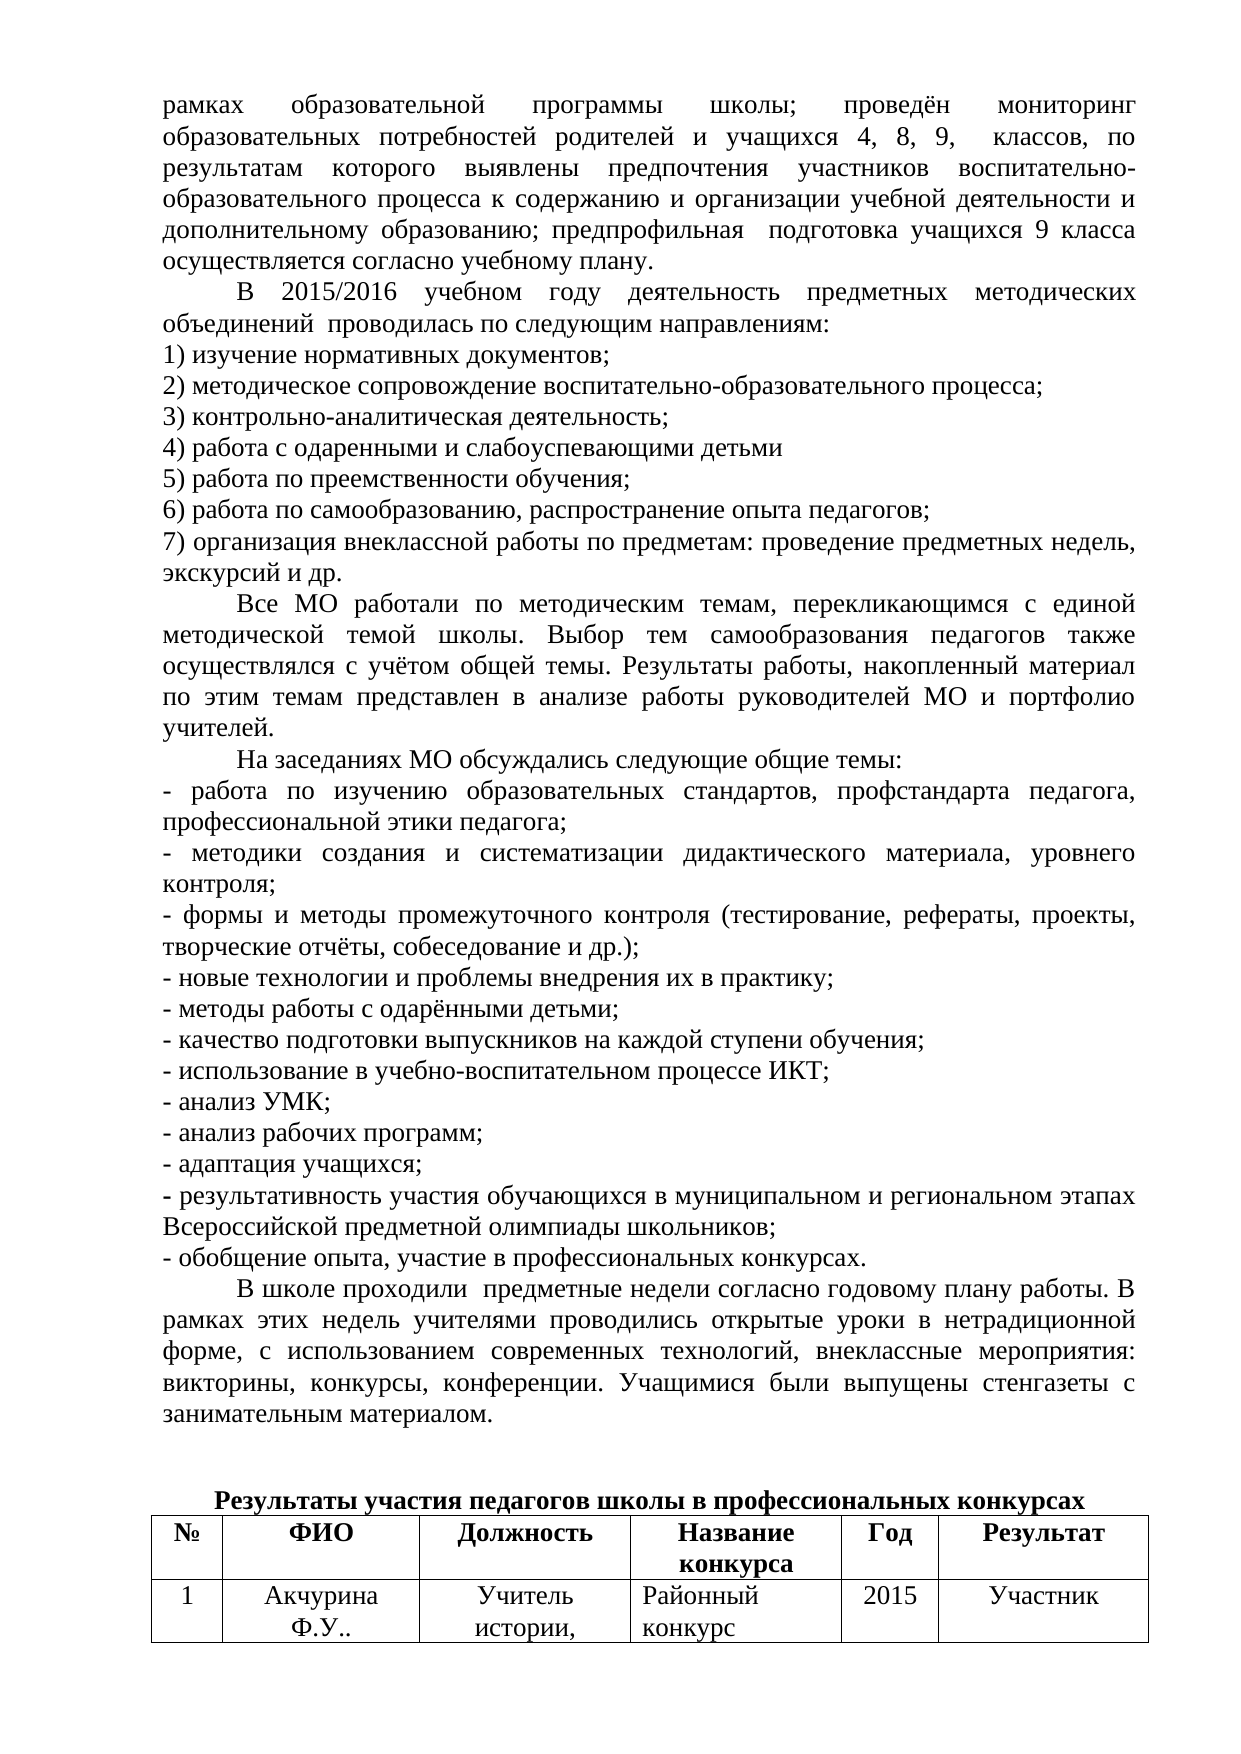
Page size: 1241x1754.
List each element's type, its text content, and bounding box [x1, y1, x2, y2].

text - результативность участия обучающихся в муниципальном и региональном этапах Всероссийской предметной олимпиады школьников; [162, 1179, 1137, 1241]
table_cell 2015 [842, 1580, 938, 1642]
table_header Название конкурса [631, 1516, 841, 1578]
text На заседаниях МО обсуждались следующие общие темы: [162, 743, 1137, 774]
table_cell Участник [939, 1580, 1148, 1642]
table_header № [152, 1516, 222, 1578]
text - анализ рабочих программ; [162, 1116, 1137, 1148]
text - методики создания и систематизации дидактического материала, уровнего контроля; [162, 836, 1137, 898]
text - работа по изучению образовательных стандартов, профстандарта педагога, профессиональной этики педагога; [162, 774, 1137, 836]
text 1) изучение нормативных документов; [162, 338, 1137, 369]
text 6) работа по самообразованию, распространение опыта педагогов; [162, 493, 1137, 525]
table_header Должность [420, 1516, 630, 1578]
text Все МО работали по методическим темам, перекликающимся с единой методической темой школы. Выбор тем самообразования педагогов также осуществлялся с учётом общей темы. Результаты работы, накопленный материал по этим темам представлен в анализе работы руководителей МО и портфолио учителей. [162, 587, 1137, 743]
text 4) работа с одаренными и слабоуспевающими детьми [162, 431, 1137, 462]
table_header ФИО [223, 1516, 419, 1578]
table_cell 1 [152, 1580, 222, 1642]
text - методы работы с одарёнными детьми; [162, 992, 1137, 1023]
text В 2015/2016 учебном году деятельность предметных методических объединений проводилась по следующим направлениям: [162, 276, 1137, 338]
text - обобщение опыта, участие в профессиональных конкурсах. [162, 1241, 1137, 1272]
text - качество подготовки выпускников на каждой ступени обучения; [162, 1023, 1137, 1054]
text - новые технологии и проблемы внедрения их в практику; [162, 961, 1137, 992]
text - использование в учебно-воспитательном процессе ИКТ; [162, 1054, 1137, 1085]
table_header Год [842, 1516, 938, 1578]
table_header Результат [939, 1516, 1148, 1578]
text В школе проходили предметные недели согласно годовому плану работы. В рамках этих недель учителями проводились открытые уроки в нетрадиционной форме, с использованием современных технологий, внеклассные мероприятия: викторины, конкурсы, конференции. Учащимися были выпущены стенгазеты с занимательным материалом. [162, 1272, 1137, 1428]
text 3) контрольно-аналитическая деятельность; [162, 400, 1137, 431]
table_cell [631, 1580, 841, 1642]
text 2) методическое сопровождение воспитательно-образовательного процесса; [162, 369, 1137, 400]
text - адаптация учащихся; [162, 1148, 1137, 1179]
text - формы и методы промежуточного контроля (тестирование, рефераты, проекты, творческие отчёты, собеседование и др.); [162, 898, 1137, 961]
text Результаты участия педагогов школы в профессиональных конкурсах [162, 1484, 1137, 1515]
table_cell Акчурина Ф.У.. [223, 1580, 419, 1642]
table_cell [420, 1580, 630, 1642]
text 7) организация внеклассной работы по предметам: проведение предметных недель, экскурсий и др. [162, 525, 1137, 587]
text 5) работа по преемственности обучения; [162, 462, 1137, 493]
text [162, 89, 1137, 276]
text - анализ УМК; [162, 1085, 1137, 1116]
